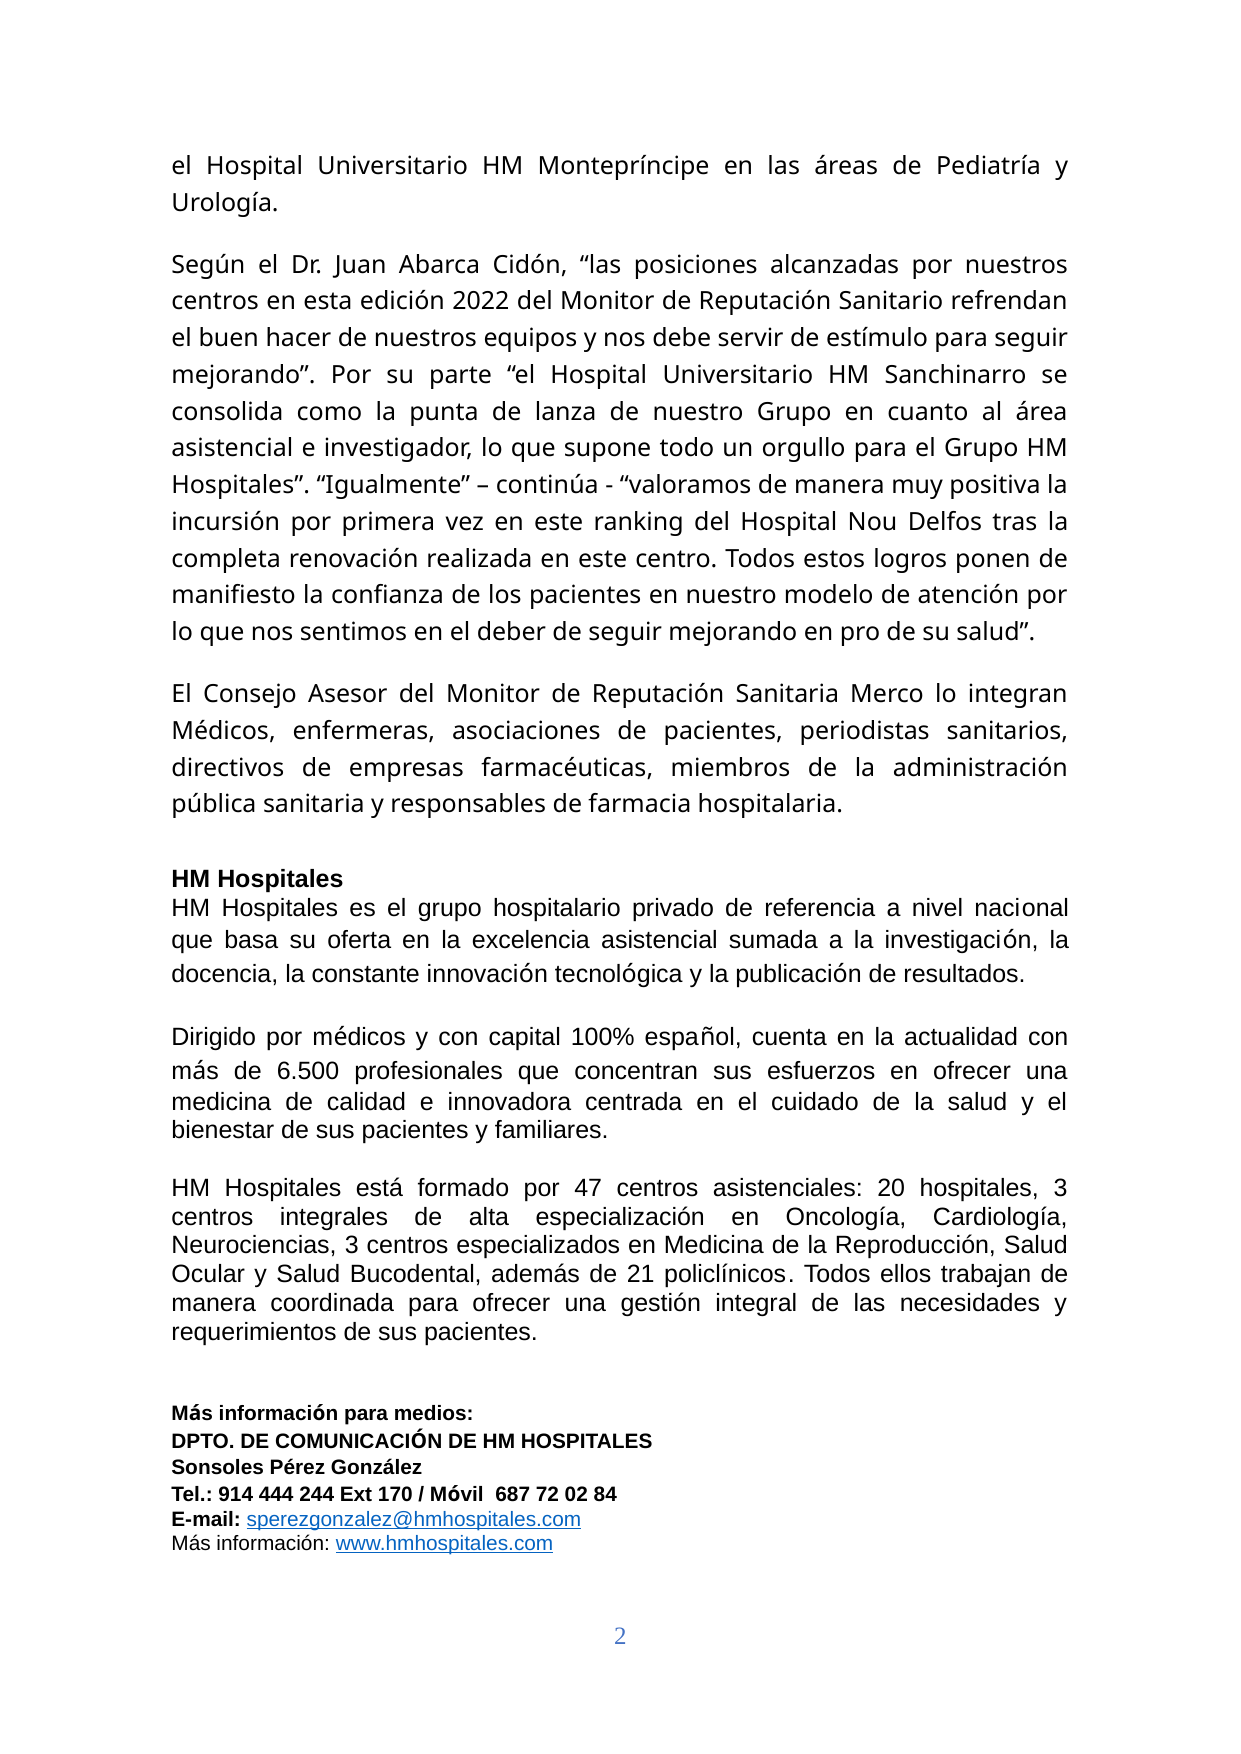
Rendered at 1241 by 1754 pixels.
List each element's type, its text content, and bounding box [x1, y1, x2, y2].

text Según el Dr. Juan Abarca Cidón, “las posiciones alcanzadas por nuestros centros en esta edición 2022 del Monitor de Reputación Sanitario refrendan el buen hacer de nuestros equipos y nos debe servir de estímulo para seguir mejorando”. Por su parte “el Hospital Universitario HM Sanchinarro se consolida como la punta de lanza de nuestro Grupo en cuanto al área asistencial e investigador, lo que supone todo un orgullo para el Grupo HM Hospitales”. “Igualmente” – continúa - “valoramos de manera muy positiva la incursión por primera vez en este ranking del Hospital Nou Delfos tras la completa renovación realizada en este centro. Todos estos logros ponen de manifiesto la confianza de los pacientes en nuestro modelo de atención por lo que nos sentimos en el deber de seguir mejorando en pro de su salud”. [171, 246, 1069, 648]
text HM Hospitales [171, 864, 1069, 893]
text Sonsoles Pérez González [171, 1455, 1069, 1479]
text Más información: www.hmhospitales.com [171, 1531, 1069, 1555]
text Dirigido por médicos y con capital 100% español, cuenta en la actualidad con más de 6.500 profesionales que concentran sus esfuerzos en ofrecer una medicina de calidad e innovadora centrada en el cuidado de la salud y el bienestar de sus pacientes y familiares. [171, 1018, 1069, 1144]
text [171, 148, 1069, 218]
text HM Hospitales está formado por 47 centros asistenciales: 20 hospitales, 3 centros integrales de alta especialización en Oncología, Cardiología, Neurociencias, 3 centros especializados en Medicina de la Reproducción, Salud Ocular y Salud Bucodental, además de 21 policlínicos. Todos ellos trabajan de manera coordinada para ofrecer una gestión integral de las necesidades y requerimientos de sus pacientes. [171, 1173, 1069, 1345]
text HM Hospitales es el grupo hospitalario privado de referencia a nivel nacional que basa su oferta en la excelencia asistencial sumada a la investigación, la docencia, la constante innovación tecnológica y la publicación de resultados. [171, 893, 1069, 990]
text El Consejo Asesor del Monitor de Reputación Sanitaria Merco lo integran Médicos, enfermeras, asociaciones de pacientes, periodistas sanitarios, directivos de empresas farmacéuticas, miembros de la administración pública sanitaria y responsables de farmacia hospitalaria. [171, 676, 1069, 820]
text Tel.: 914 444 244 Ext 170 / Móvil 687 72 02 84 [171, 1479, 1069, 1507]
text Más información para medios: [171, 1398, 1069, 1426]
text DPTO. DE COMUNICACIÓN DE HM HOSPITALES [171, 1426, 1069, 1455]
text E-mail: sperezgonzalez@hmhospitales.com [171, 1507, 1069, 1531]
